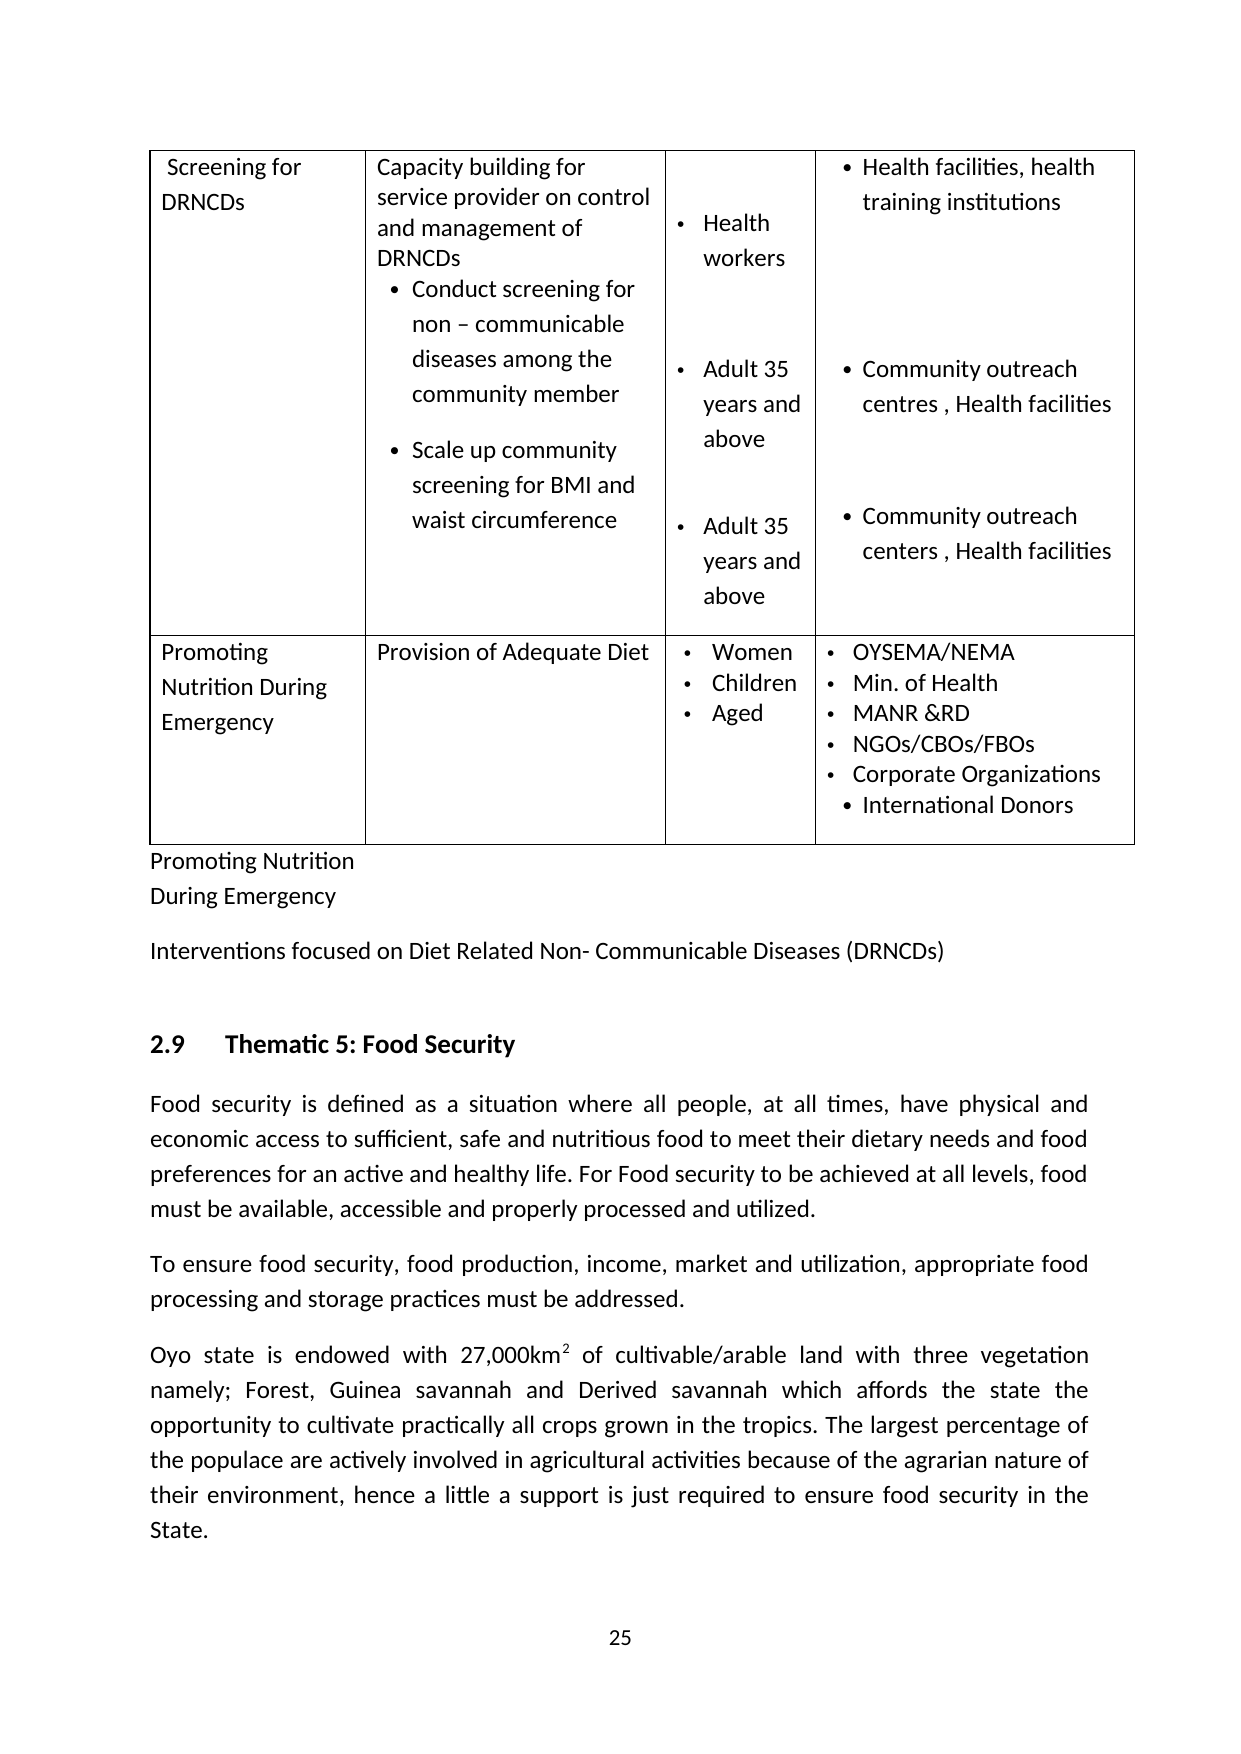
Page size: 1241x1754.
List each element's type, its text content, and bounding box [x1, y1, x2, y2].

table_cell Promoting Nutrition During Emergency [151, 636, 365, 844]
subtitle 2.9 Thematic 5: Food Security [150, 1027, 1090, 1060]
text To ensure food security, food production, income, market and utilization, appropriate food processing and storage practices must be addressed. [150, 1249, 1090, 1314]
table_cell Health workers Adult 35 years and above Adult 35 years and above [666, 151, 815, 635]
table_header Promoting Nutrition During Emergency [150, 845, 356, 935]
table_cell Provision of Adequate Diet [366, 636, 665, 844]
table_cell OYSEMA/NEMA Min. of Health MANR &RD NGOs/CBOs/FBOs Corporate Organizations International Donors [816, 636, 1134, 844]
table_cell Screening for DRNCDs [151, 151, 365, 635]
table_cell Women Children Aged [666, 636, 815, 844]
table_cell Capacity building for service provider on control and management of DRNCDs Conduct screening for non – communicable diseases among the community member Scale up community screening for BMI and waist circumference [366, 151, 665, 635]
text Food security is defined as a situation where all people, at all times, have physical and economic access to sufficient, safe and nutritious food to meet their dietary needs and food preferences for an active and healthy life. For Food security to be achieved at all levels, food must be available, accessible and properly processed and utilized. [150, 1088, 1090, 1223]
text Oyo state is endowed with 27,000km2 of cultivable/arable land with three vegetation namely; Forest, Guinea savannah and Derived savannah which affords the state the opportunity to cultivate practically all crops grown in the tropics. The largest percentage of the populace are actively involved in agricultural activities because of the agrarian nature of their environment, hence a little a support is just required to ensure food security in the State. [150, 1339, 1090, 1545]
table_cell Health facilities, health training institutions Community outreach centres , Health facilities Community outreach centers , Health facilities [816, 151, 1134, 635]
text Interventions focused on Diet Related Non- Communicable Diseases (DRNCDs) [150, 935, 1090, 966]
